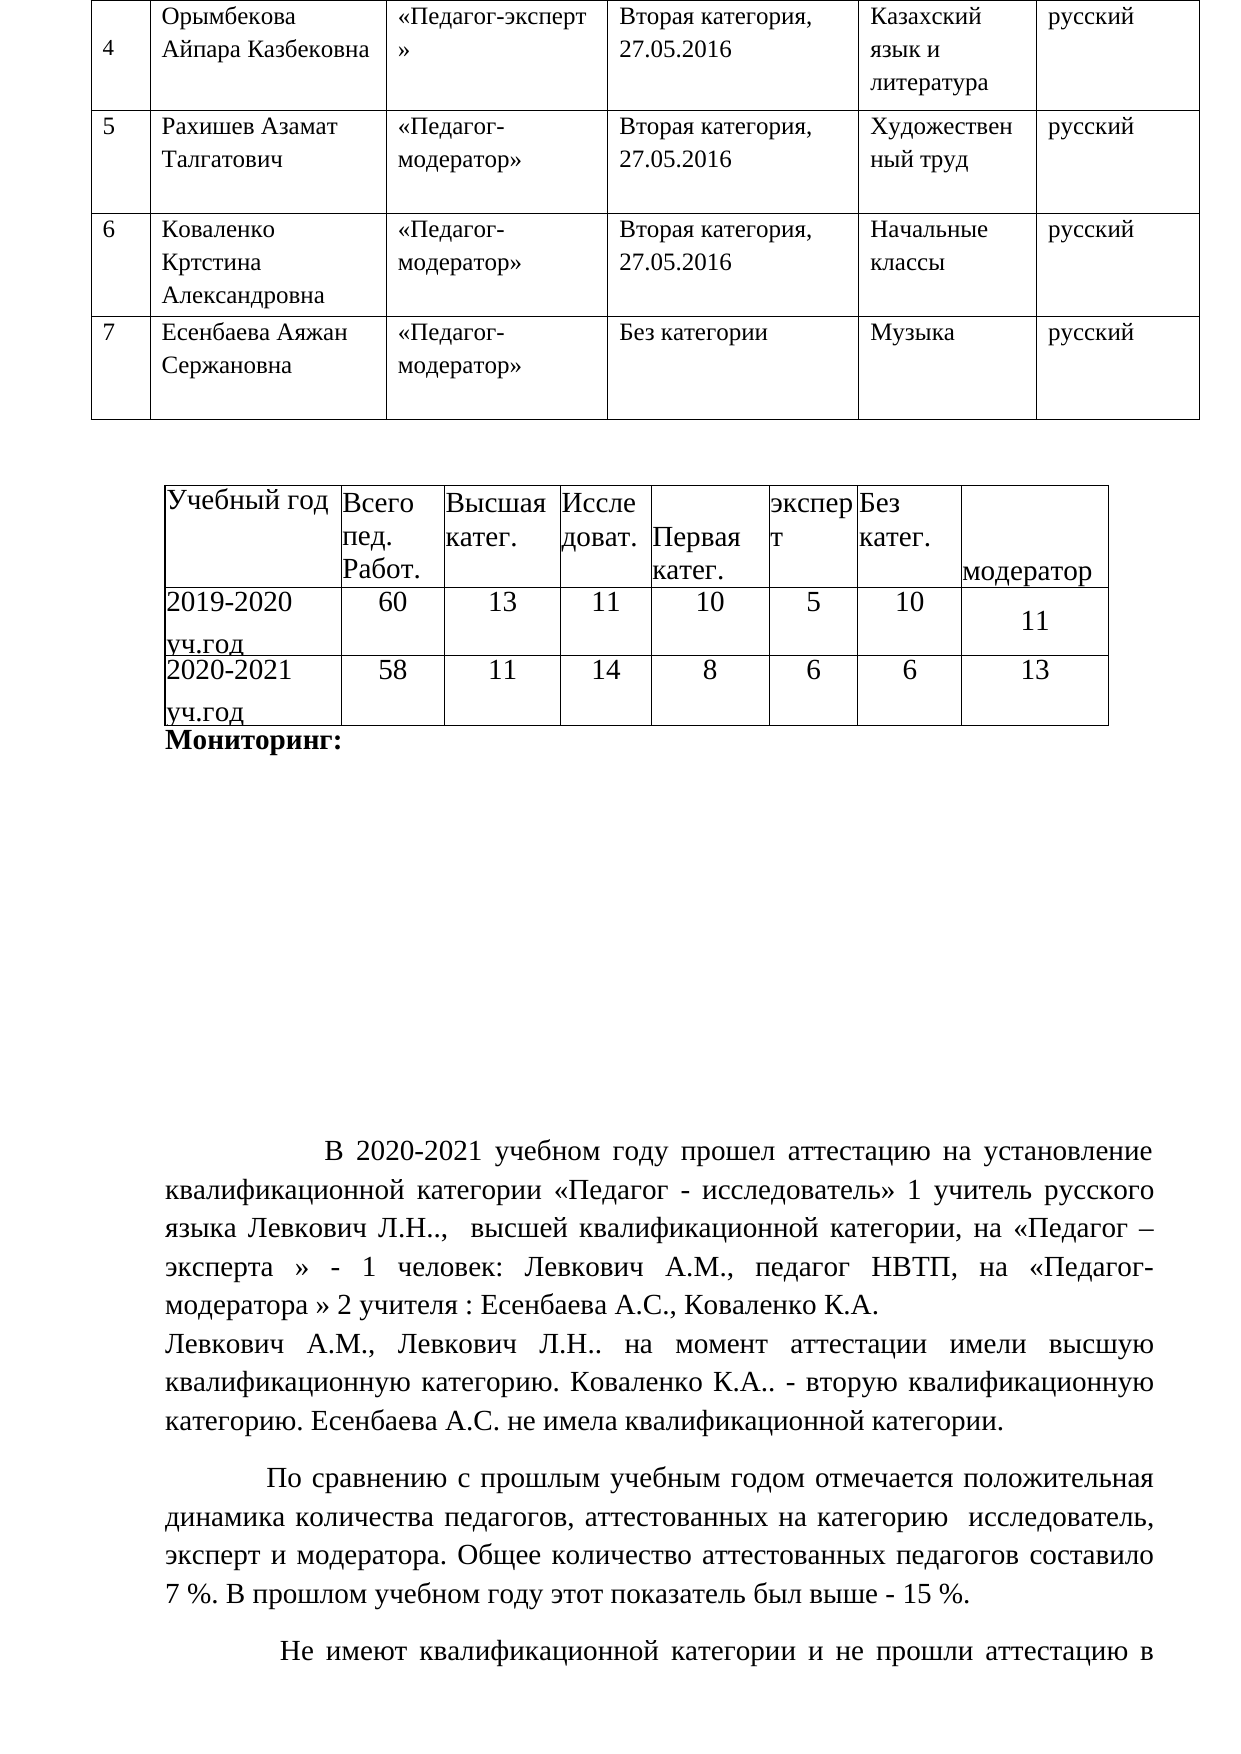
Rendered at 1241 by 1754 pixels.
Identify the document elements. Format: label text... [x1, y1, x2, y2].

table_cell Есенбаева Аяжан Сержановна [151, 317, 386, 419]
text Левкович А.М., Левкович Л.Н.. на момент аттестации имели высшую квалификационную категорию. Коваленко К.А.. - вторую квалификационную категорию. Есенбаева А.С. не имела квалификационной категории. [165, 1322, 1155, 1438]
table_header Высшая катег. [445, 486, 560, 587]
table_cell 8 [652, 656, 769, 725]
table_header Всего пед. Работ. [342, 486, 444, 587]
table_cell 58 [342, 656, 444, 725]
table_cell 6 [770, 656, 857, 725]
table_cell 13 [962, 656, 1108, 725]
text В 2020-2021 учебном году прошел аттестацию на установление квалификационной категории «Педагог - исследователь» 1 учитель русского языка Левкович Л.Н.., высшей квалификационной категории, на «Педагог –эксперта » - 1 человек: Левкович А.М., педагог НВТП, на «Педагог- модератора » 2 учителя : Есенбаева А.С., Коваленко К.А. [165, 1130, 1155, 1322]
table_cell 14 [561, 656, 651, 725]
table_cell 6 [858, 656, 961, 725]
table_cell 2019-2020 уч.год [166, 588, 341, 655]
table_cell «Педагог- модератор» [387, 317, 607, 419]
table_cell 11 [561, 588, 651, 655]
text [165, 1630, 1155, 1668]
table_cell 13 [445, 588, 560, 655]
table_cell «Педагог- модератор» [387, 111, 607, 213]
table_header Первая катег. [652, 486, 769, 587]
table_cell Художественный труд [859, 111, 1036, 213]
table_header модератор [962, 486, 1108, 587]
table_header Учебный год [166, 486, 341, 587]
table_cell 10 [858, 588, 961, 655]
table_cell русский [1037, 111, 1199, 213]
subtitle Мониторинг: [106, 726, 1155, 755]
table_cell Орымбекова Айпара Казбековна [151, 1, 386, 110]
table_cell 11 [962, 588, 1108, 655]
table_cell 5 [770, 588, 857, 655]
table_cell 4 [92, 1, 150, 110]
table_cell 10 [652, 588, 769, 655]
table_cell Вторая категория, 27.05.2016 [608, 214, 858, 316]
table_cell Рахишев Азамат Талгатович [151, 111, 386, 213]
table_cell Вторая категория, 27.05.2016 [608, 111, 858, 213]
table_cell 7 [92, 317, 150, 419]
table_cell «Педагог- модератор» [387, 214, 607, 316]
table_cell «Педагог-эксперт » [387, 1, 607, 110]
table_header Без катег. [858, 486, 961, 587]
table_cell Коваленко Кртстина Александровна [151, 214, 386, 316]
table_cell Музыка [859, 317, 1036, 419]
table_cell русский [1037, 1, 1199, 110]
table_cell Без категории [608, 317, 858, 419]
table_cell Начальные классы [859, 214, 1036, 316]
table_cell 5 [92, 111, 150, 213]
table_cell 2020-2021 уч.год [166, 656, 341, 725]
text По сравнению с прошлым учебным годом отмечается положительная динамика количества педагогов, аттестованных на категорию исследователь, эксперт и модератора. Общее количество аттестованных педагогов составило 7 %. В прошлом учебном году этот показатель был выше - 15 %. [165, 1457, 1155, 1611]
table_cell 60 [342, 588, 444, 655]
table_header эксперт [770, 486, 857, 587]
table_cell Казахский язык и литература [859, 1, 1036, 110]
table_cell 11 [445, 656, 560, 725]
table_header Исследоват. [561, 486, 651, 587]
table_cell Вторая категория, 27.05.2016 [608, 1, 858, 110]
table_cell русский [1037, 317, 1199, 419]
table_cell 6 [92, 214, 150, 316]
table_cell русский [1037, 214, 1199, 316]
